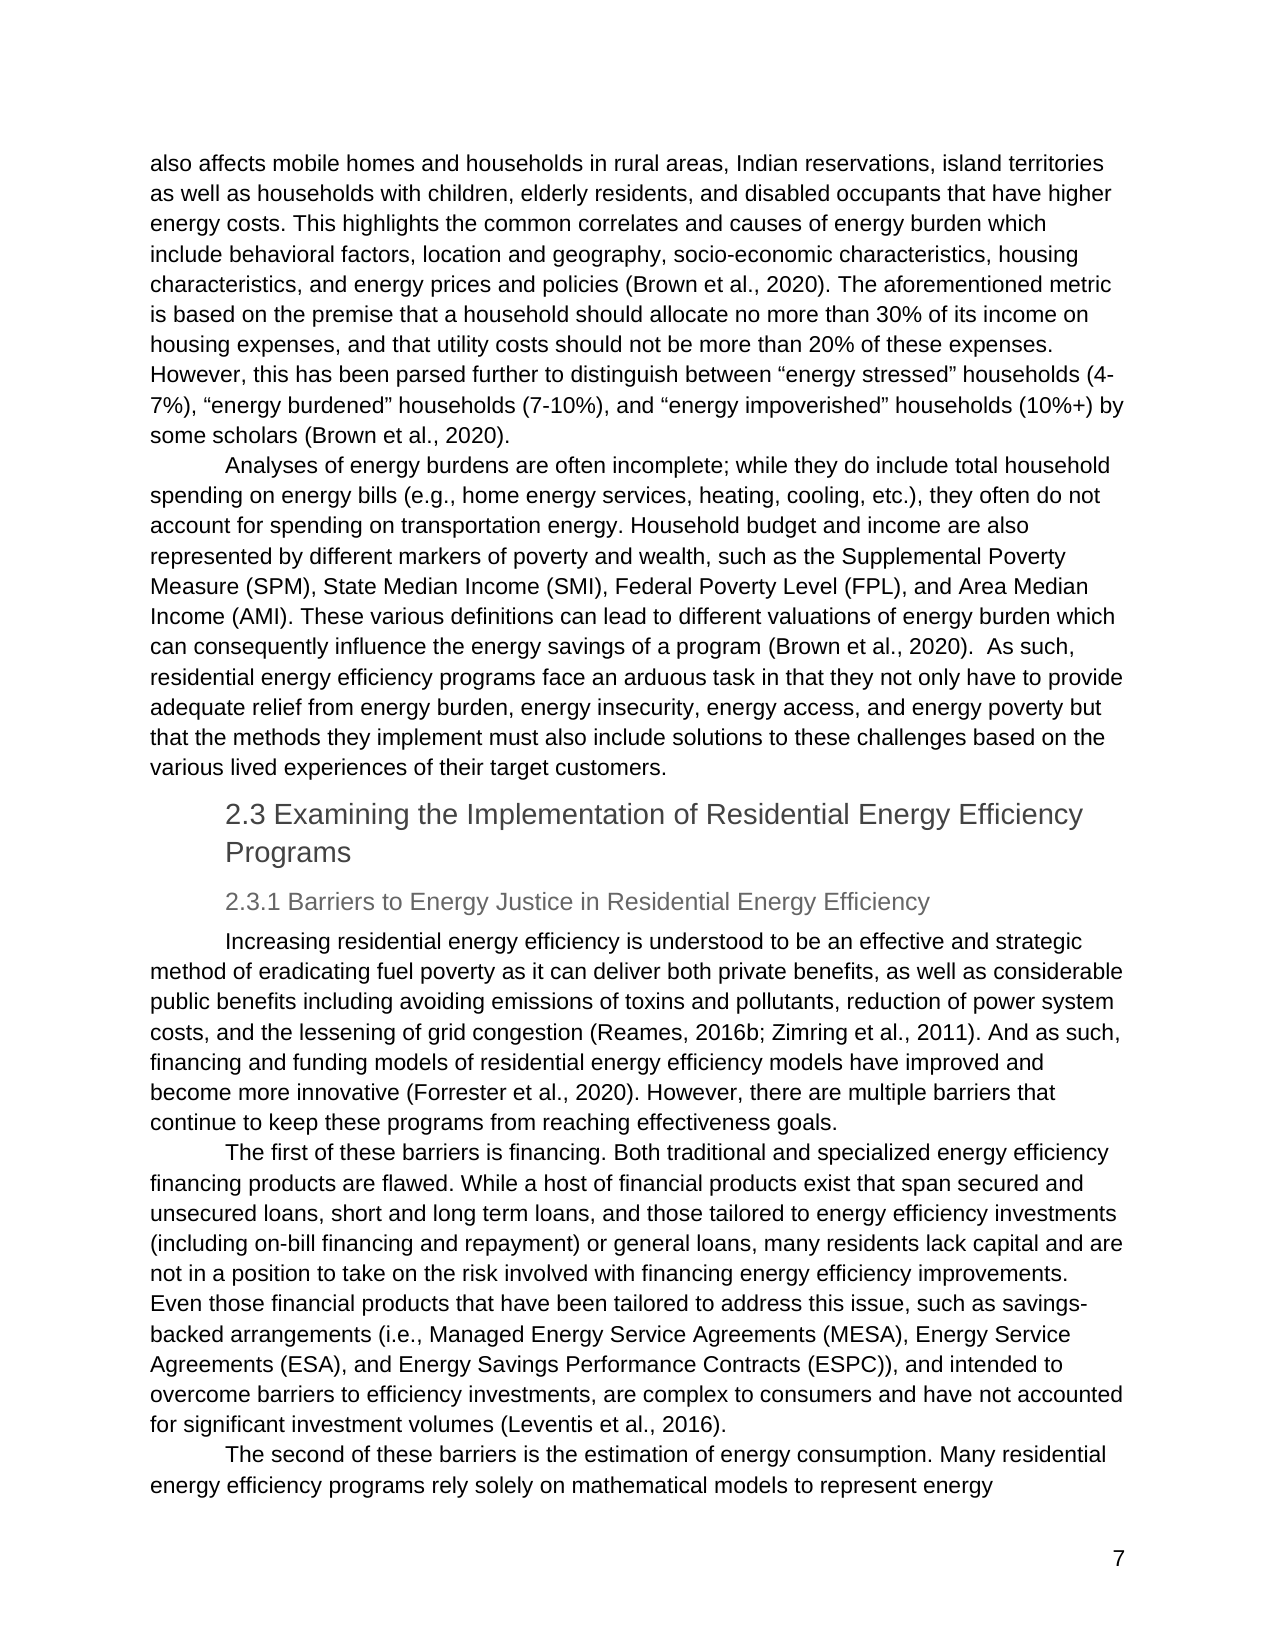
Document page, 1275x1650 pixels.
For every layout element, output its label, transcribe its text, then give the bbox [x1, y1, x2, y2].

subtitle 2.3.1 Barriers to Energy Justice in Residential Energy Efficiency [150, 886, 1125, 915]
text Analyses of energy burdens are often incomplete; while they do include total household spending on energy bills (e.g., home energy services, heating, cooling, etc.), they often do not account for spending on transportation energy. Household budget and income are also represented by different markers of poverty and wealth, such as the Supplemental Poverty Measure (SPM), State Median Income (SMI), Federal Poverty Level (FPL), and Area Median Income (AMI). These various definitions can lead to different valuations of energy burden which can consequently influence the energy savings of a program (Brown et al., 2020). As such, residential energy efficiency programs face an arduous task in that they not only have to provide adequate relief from energy burden, energy insecurity, energy access, and energy poverty but that the methods they implement must also include solutions to these challenges based on the various lived experiences of their target customers. [150, 452, 1125, 781]
text The first of these barriers is financing. Both traditional and specialized energy efficiency financing products are flawed. While a host of financial products exist that span secured and unsecured loans, short and long term loans, and those tailored to energy efficiency investments (including on-bill financing and repayment) or general loans, many residents lack capital and are not in a position to take on the risk involved with financing energy efficiency improvements. Even those financial products that have been tailored to address this issue, such as savings-backed arrangements (i.e., Managed Energy Service Agreements (MESA), Energy Service Agreements (ESA), and Energy Savings Performance Contracts (ESPC)), and intended to overcome barriers to efficiency investments, are complex to consumers and have not accounted for significant investment volumes (Leventis et al., 2016). [150, 1139, 1125, 1437]
subtitle 2.3 Examining the Implementation of Residential Energy Efficiency Programs [225, 797, 1125, 869]
text Increasing residential energy efficiency is understood to be an effective and strategic method of eradicating fuel poverty as it can deliver both private benefits, as well as considerable public benefits including avoiding emissions of toxins and pollutants, reduction of power system costs, and the lessening of grid congestion (Reames, 2016b; Zimring et al., 2011). And as such, financing and funding models of residential energy efficiency models have improved and become more innovative (Forrester et al., 2020). However, there are multiple barriers that continue to keep these programs from reaching effectiveness goals. [150, 928, 1125, 1135]
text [150, 1441, 1125, 1498]
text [150, 150, 1125, 448]
